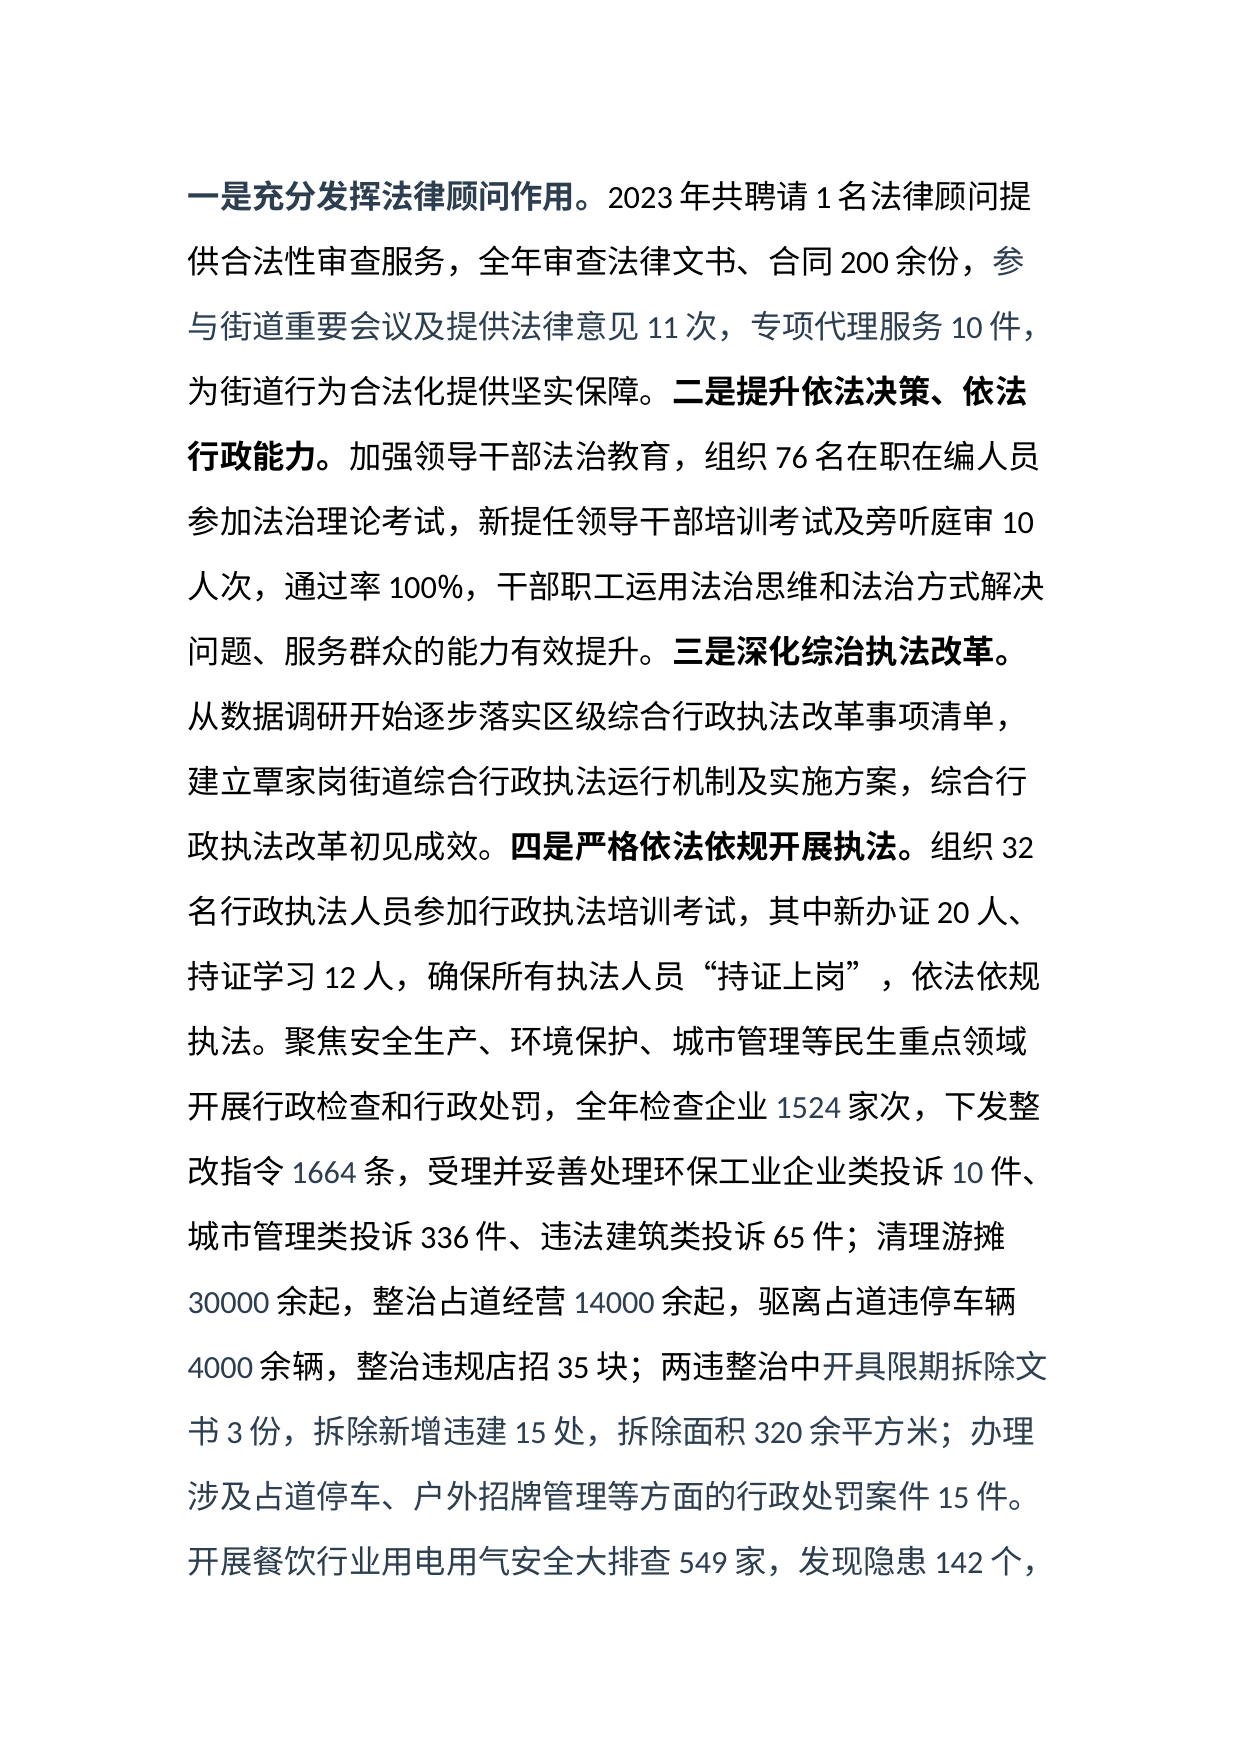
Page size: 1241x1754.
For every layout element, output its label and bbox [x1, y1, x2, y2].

text [187, 162, 1053, 1592]
